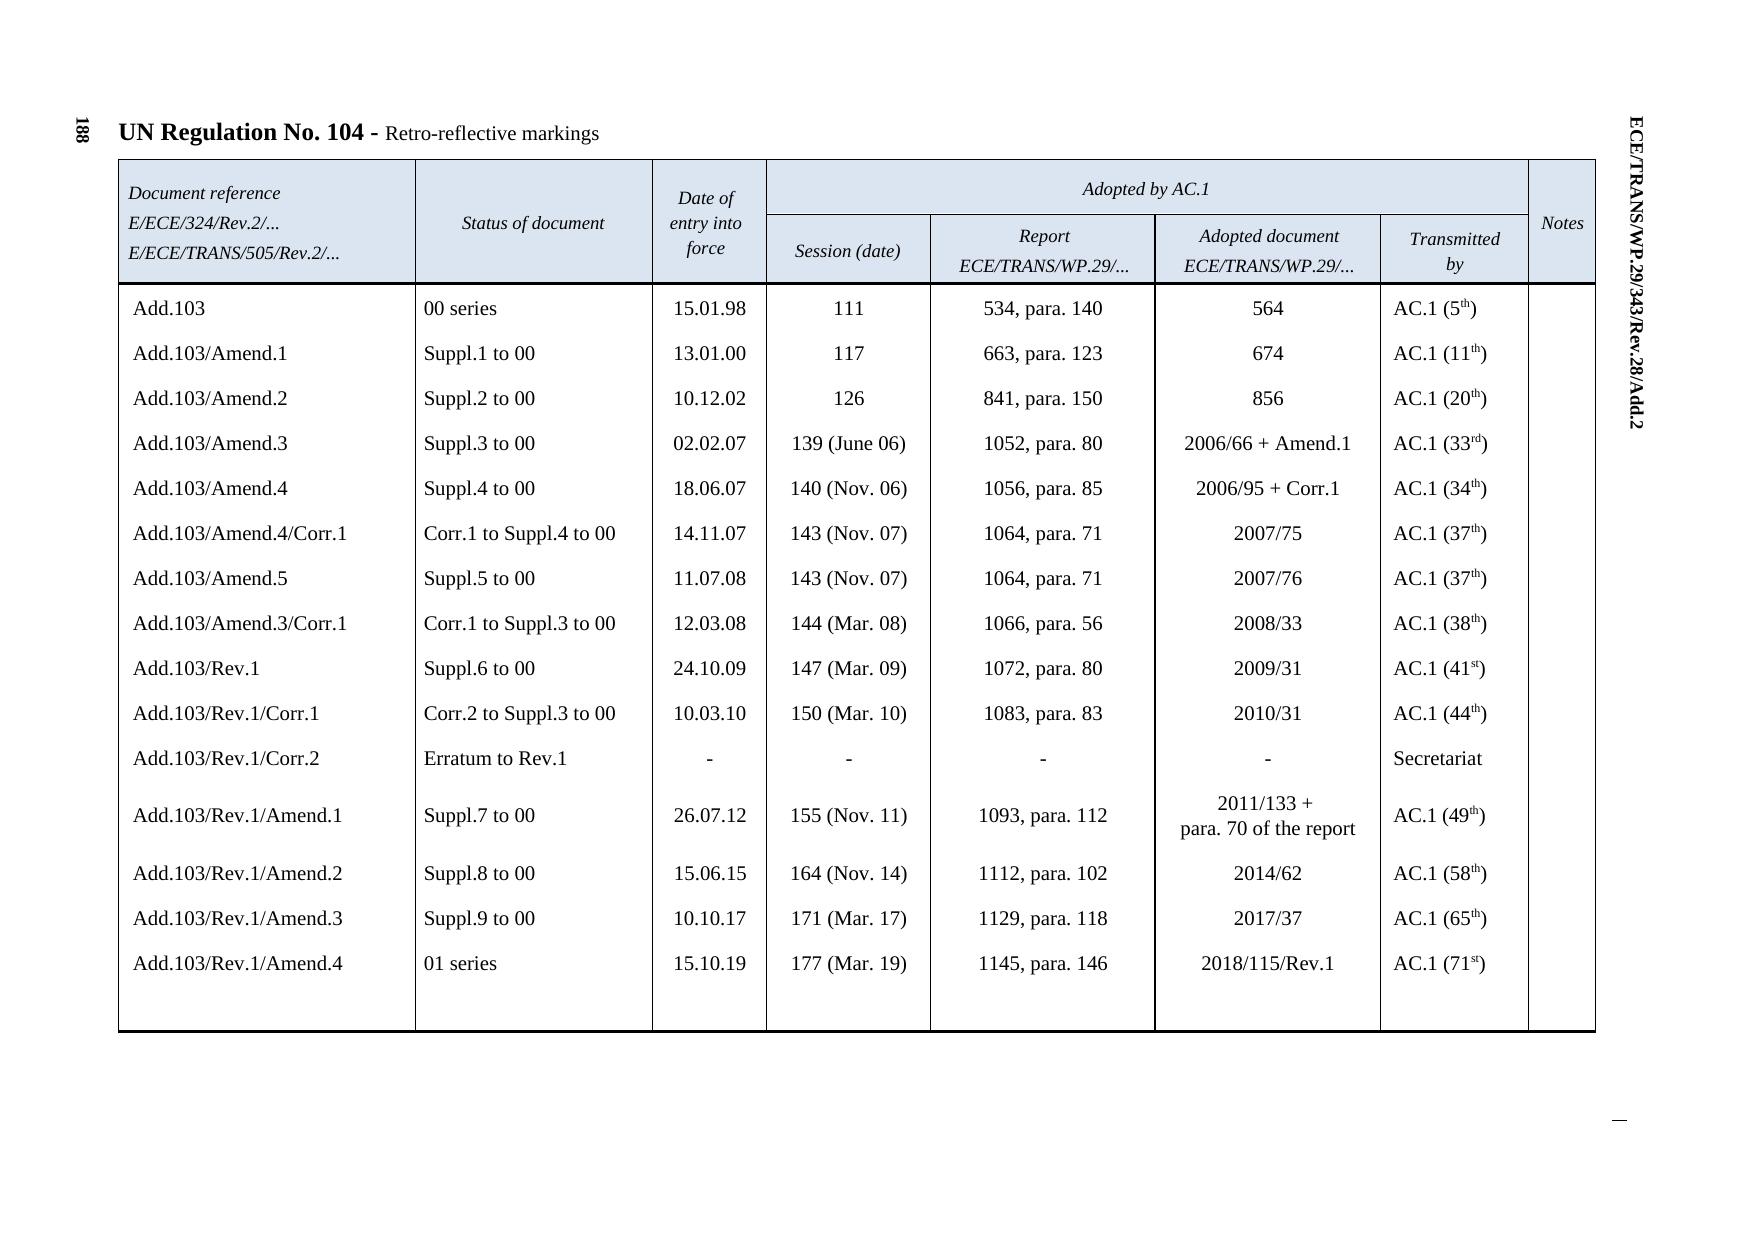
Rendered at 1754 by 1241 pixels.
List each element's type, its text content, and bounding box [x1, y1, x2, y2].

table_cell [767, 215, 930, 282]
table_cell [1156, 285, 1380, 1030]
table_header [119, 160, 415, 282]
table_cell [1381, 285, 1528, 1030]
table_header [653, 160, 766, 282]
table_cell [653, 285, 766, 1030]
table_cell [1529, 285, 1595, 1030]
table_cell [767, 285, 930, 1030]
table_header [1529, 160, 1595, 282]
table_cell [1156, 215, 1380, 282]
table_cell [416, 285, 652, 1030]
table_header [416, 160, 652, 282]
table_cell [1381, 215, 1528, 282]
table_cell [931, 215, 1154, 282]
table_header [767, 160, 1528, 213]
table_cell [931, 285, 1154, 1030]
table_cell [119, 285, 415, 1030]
text UN Regulation No. 104 - Retro-reflective markings [118, 118, 1488, 146]
